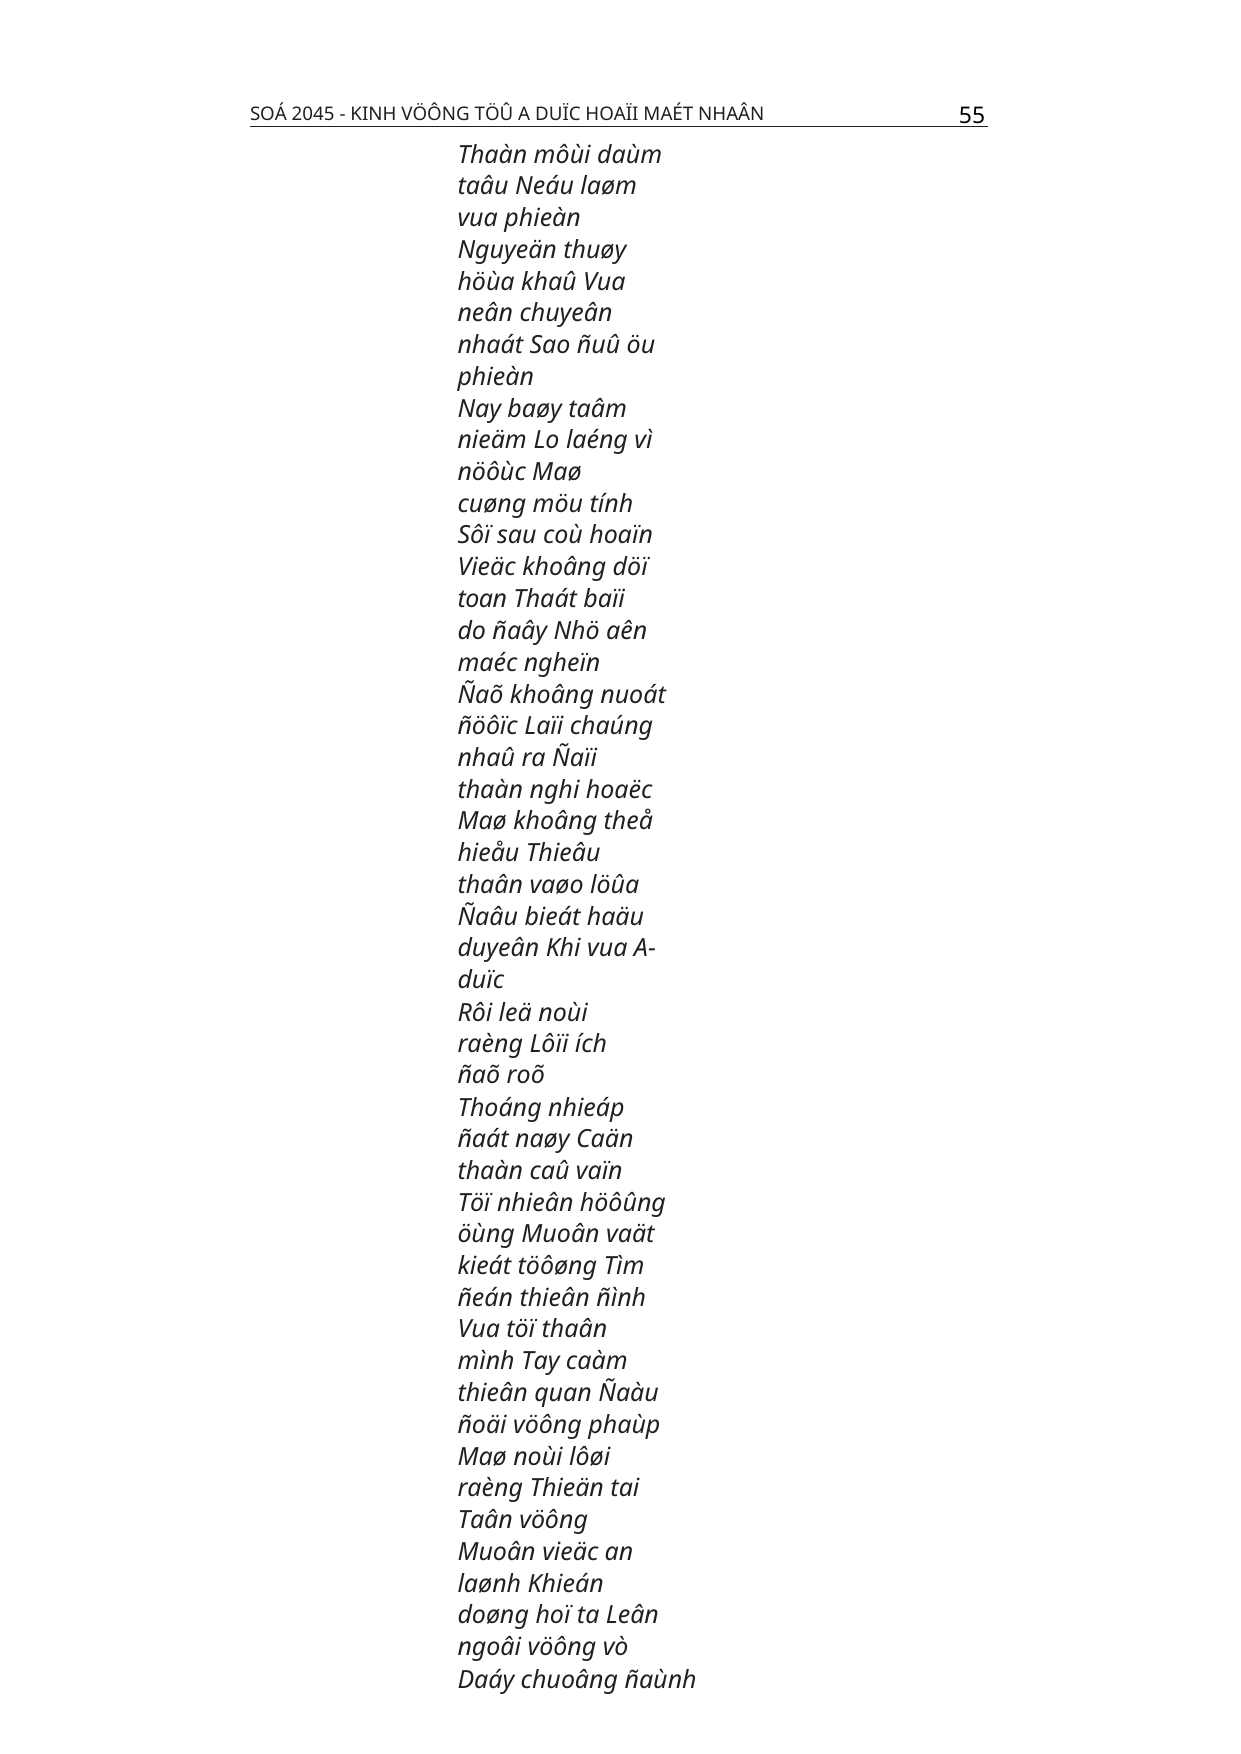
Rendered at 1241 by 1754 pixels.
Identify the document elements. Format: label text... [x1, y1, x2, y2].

text Nay baøy taâm nieäm Lo laéng vì nöôùc Maø cuøng möu tính Sôï sau coù hoaïn Vieäc khoâng döï toan Thaát baïi do ñaây Nhö aên maéc ngheïn [457, 392, 656, 678]
text Töï nhieân höôûng öùng Muoân vaät kieát töôøng Tìm ñeán thieân ñình Vua töï thaân mình Tay caàm thieân quan Ñaàu ñoäi vöông phaùp Maø noùi lôøi raèng Thieän tai Taân vöông Muoân vieäc an laønh Khieán doøng hoï ta Leân ngoâi vöông vò [457, 1186, 668, 1663]
text Ñaõ khoâng nuoát ñöôïc Laïi chaúng nhaû ra Ñaïi thaàn nghi hoaëc Maø khoâng theå hieåu Thieâu thaân vaøo löûa Ñaâu bieát haäu duyeân Khi vua A-duïc [457, 678, 668, 996]
text Thaàn môùi daùm taâu Neáu laøm vua phieàn Nguyeän thuøy höùa khaû Vua neân chuyeân nhaát Sao ñuû öu phieàn [457, 138, 676, 392]
text Rôi leä noùi raèng Lôïi ích ñaõ roõ [457, 996, 614, 1091]
text Thoáng nhieáp ñaát naøy Caän thaàn caû vaïn [457, 1091, 671, 1186]
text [457, 1663, 701, 1694]
